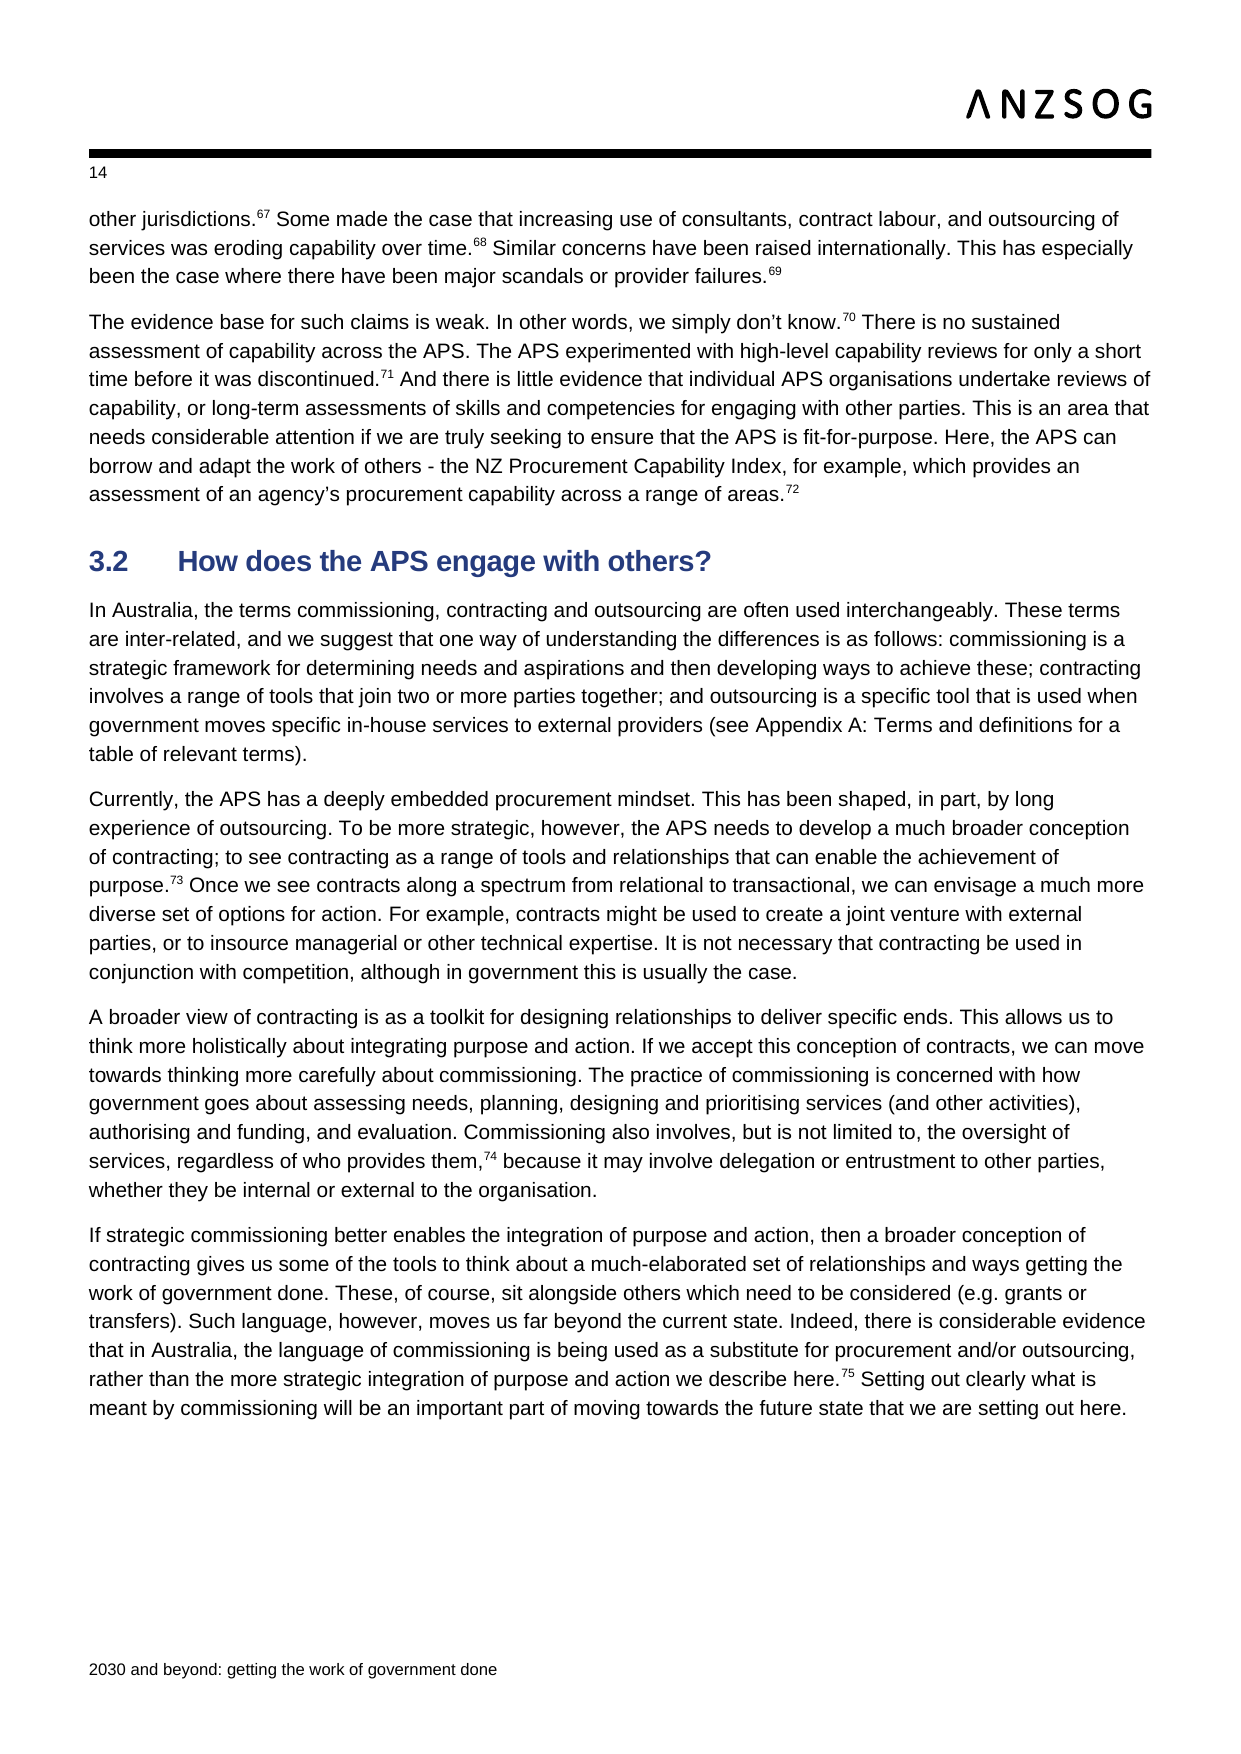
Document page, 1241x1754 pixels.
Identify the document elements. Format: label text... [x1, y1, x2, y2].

text How does the APS engage with others? [89, 544, 1152, 578]
text If strategic commissioning better enables the integration of purpose and action, then a broader conception of contracting gives us some of the tools to think about a much-elaborated set of relationships and ways getting the work of government done. These, of course, sit alongside others which need to be considered (e.g. grants or transfers). Such language, however, moves us far beyond the current state. Indeed, there is considerable evidence that in Australia, the language of commissioning is being used as a substitute for procurement and/or outsourcing, rather than the more strategic integration of purpose and action we describe here. Setting out clearly what is meant by commissioning will be an important part of moving towards the future state that we are setting out here. [89, 1223, 1152, 1419]
text The evidence base for such claims is weak. In other words, we simply don’t know. There is no sustained assessment of capability across the APS. The APS experimented with high-level capability reviews for only a short time before it was discontinued. And there is little evidence that individual APS organisations undertake reviews of capability, or long-term assessments of skills and competencies for engaging with other parties. This is an area that needs considerable attention if we are truly seeking to ensure that the APS is fit-for-purpose. Here, the APS can borrow and adapt the work of others - the NZ Procurement Capability Index, for example, which provides an assessment of an agency’s procurement capability across a range of areas. [89, 310, 1152, 506]
text A broader view of contracting is as a toolkit for designing relationships to deliver specific ends. This allows us to think more holistically about integrating purpose and action. If we accept this conception of contracts, we can move towards thinking more carefully about commissioning. The practice of commissioning is concerned with how government goes about assessing needs, planning, designing and prioritising services (and other activities), authorising and funding, and evaluation. Commissioning also involves, but is not limited to, the oversight of services, regardless of who provides them, because it may involve delegation or entrustment to other parties, whether they be internal or external to the organisation. [89, 1005, 1152, 1201]
text Currently, the APS has a deeply embedded procurement mindset. This has been shaped, in part, by long experience of outsourcing. To be more strategic, however, the APS needs to develop a much broader conception of contracting; to see contracting as a range of tools and relationships that can enable the achievement of purpose. Once we see contracts along a spectrum from relational to transactional, we can envisage a much more diverse set of options for action. For example, contracts might be used to create a joint venture with external parties, or to insource managerial or other technical expertise. It is not necessary that contracting be used in conjunction with competition, although in government this is usually the case. [89, 787, 1152, 983]
text In Australia, the terms commissioning, contracting and outsourcing are often used interchangeably. These terms are inter-related, and we suggest that one way of understanding the differences is as follows: commissioning is a strategic framework for determining needs and aspirations and then developing ways to achieve these; contracting involves a range of tools that join two or more parties together; and outsourcing is a specific tool that is used when government moves specific in-house services to external providers (see Appendix A: Terms and definitions for a table of relevant terms). [89, 598, 1152, 766]
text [89, 207, 1152, 288]
